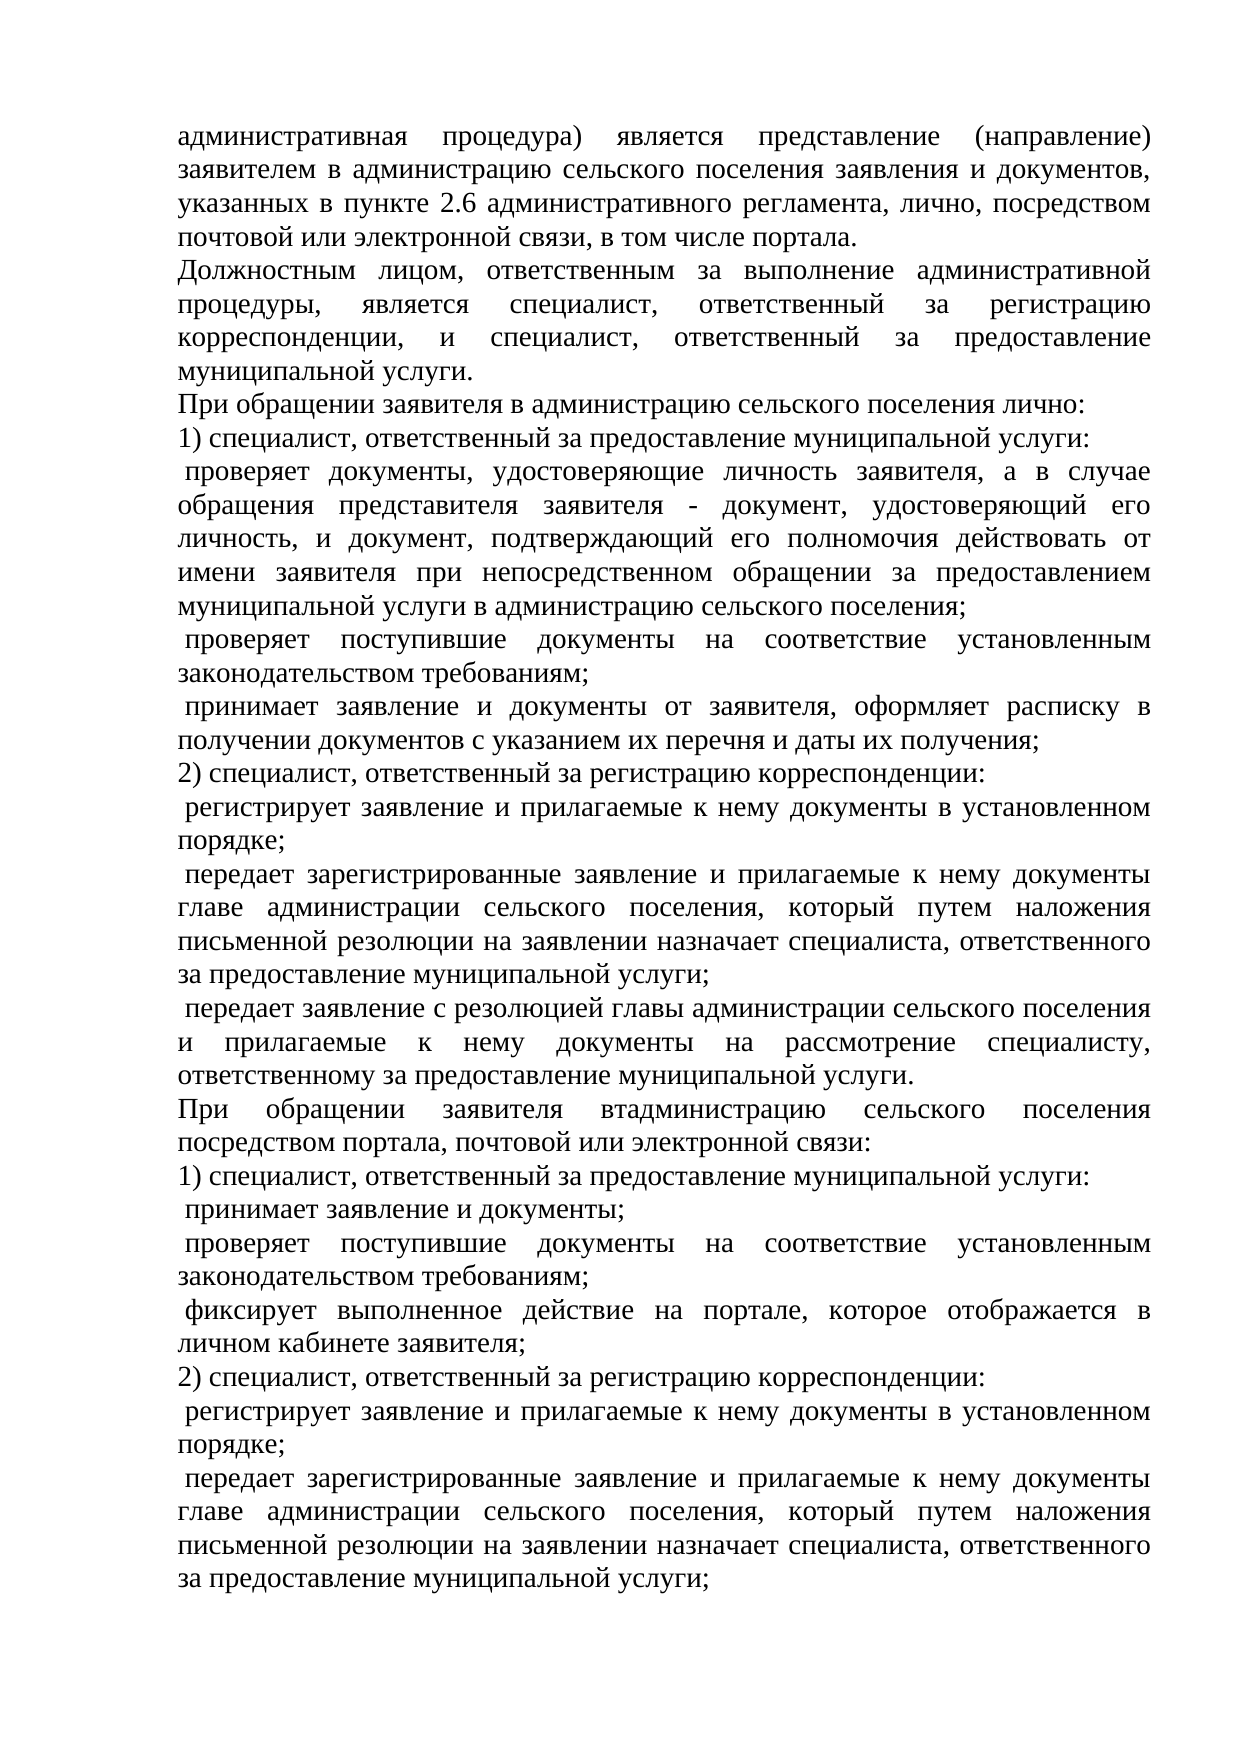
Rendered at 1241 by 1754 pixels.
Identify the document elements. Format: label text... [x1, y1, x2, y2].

text проверяет поступившие документы на соответствие установленным законодательством требованиям; [177, 1225, 1152, 1292]
text проверяет поступившие документы на соответствие установленным законодательством требованиям; [177, 621, 1152, 688]
text При обращении заявителя втадминистрацию сельского поселения посредством портала, почтовой или электронной связи: [177, 1091, 1152, 1158]
text принимает заявление и документы от заявителя, оформляет расписку в получении документов с указанием их перечня и даты их получения; [177, 688, 1152, 755]
text 2) специалист, ответственный за регистрацию корреспонденции: [177, 755, 1152, 789]
text регистрирует заявление и прилагаемые к нему документы в установленном порядке; [177, 1393, 1152, 1460]
text При обращении заявителя в администрацию сельского поселения лично: [177, 386, 1152, 420]
text передает заявление с резолюцией главы администрации сельского поселения и прилагаемые к нему документы на рассмотрение специалисту, ответственному за предоставление муниципальной услуги. [177, 990, 1152, 1091]
text принимает заявление и документы; [177, 1191, 1152, 1225]
text проверяет документы, удостоверяющие личность заявителя, а в случае обращения представителя заявителя - документ, удостоверяющий его личность, и документ, подтверждающий его полномочия действовать от имени заявителя при непосредственном обращении за предоставлением муниципальной услуги в администрацию сельского поселения; [177, 453, 1152, 621]
text передает зарегистрированные заявление и прилагаемые к нему документы главе администрации сельского поселения, который путем наложения письменной резолюции на заявлении назначает специалиста, ответственного за предоставление муниципальной услуги; [177, 856, 1152, 990]
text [177, 118, 1152, 252]
text 2) специалист, ответственный за регистрацию корреспонденции: [177, 1359, 1152, 1393]
text регистрирует заявление и прилагаемые к нему документы в установленном порядке; [177, 789, 1152, 856]
text фиксирует выполненное действие на портале, которое отображается в личном кабинете заявителя; [177, 1292, 1152, 1359]
text Должностным лицом, ответственным за выполнение административной процедуры, является специалист, ответственный за регистрацию корреспонденции, и специалист, ответственный за предоставление муниципальной услуги. [177, 252, 1152, 386]
text 1) специалист, ответственный за предоставление муниципальной услуги: [177, 420, 1152, 453]
text 1) специалист, ответственный за предоставление муниципальной услуги: [177, 1158, 1152, 1191]
text передает зарегистрированные заявление и прилагаемые к нему документы главе администрации сельского поселения, который путем наложения письменной резолюции на заявлении назначает специалиста, ответственного за предоставление муниципальной услуги; [177, 1460, 1152, 1594]
